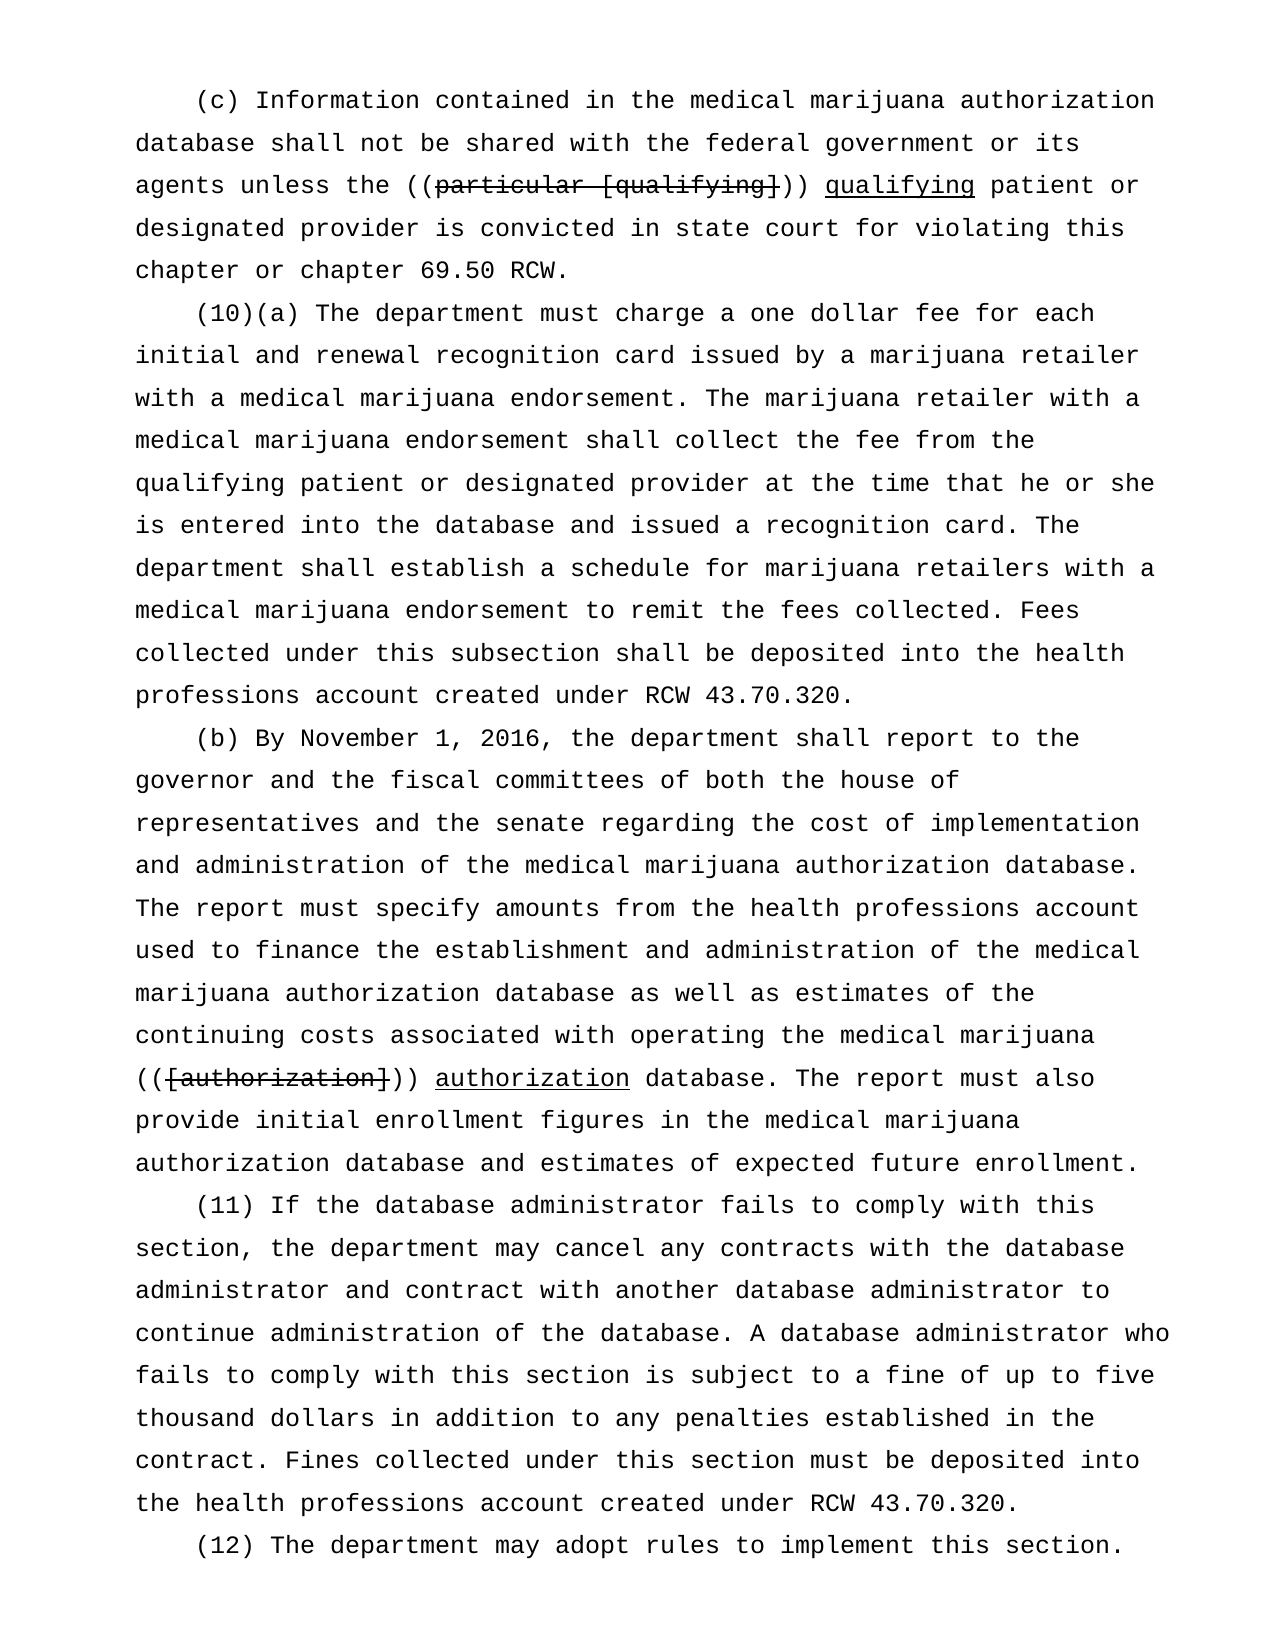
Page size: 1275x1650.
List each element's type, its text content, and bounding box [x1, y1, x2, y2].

text (b) By November 1, 2016, the department shall report to the governor and the fiscal committees of both the house of representatives and the senate regarding the cost of implementation and administration of the medical marijuana authorization database. The report must specify amounts from the health professions account used to finance the establishment and administration of the medical marijuana authorization database as well as estimates of the continuing costs associated with operating the medical marijuana (([authorization])) authorization database. The report must also provide initial enrollment figures in the medical marijuana authorization database and estimates of expected future enrollment. [135, 712, 1170, 1180]
text (11) If the database administrator fails to comply with this section, the department may cancel any contracts with the database administrator and contract with another database administrator to continue administration of the database. A database administrator who fails to comply with this section is subject to a fine of up to five thousand dollars in addition to any penalties established in the contract. Fines collected under this section must be deposited into the health professions account created under RCW 43.70.320. [135, 1180, 1170, 1520]
text (10)(a) The department must charge a one dollar fee for each initial and renewal recognition card issued by a marijuana retailer with a medical marijuana endorsement. The marijuana retailer with a medical marijuana endorsement shall collect the fee from the qualifying patient or designated provider at the time that he or she is entered into the database and issued a recognition card. The department shall establish a schedule for marijuana retailers with a medical marijuana endorsement to remit the fees collected. Fees collected under this subsection shall be deposited into the health professions account created under RCW 43.70.320. [135, 287, 1170, 712]
text (c) Information contained in the medical marijuana authorization database shall not be shared with the federal government or its agents unless the ((particular [qualifying])) qualifying patient or designated provider is convicted in state court for violating this chapter or chapter 69.50 RCW. [135, 75, 1170, 287]
text (12) The department may adopt rules to implement this section. [135, 1520, 1170, 1562]
